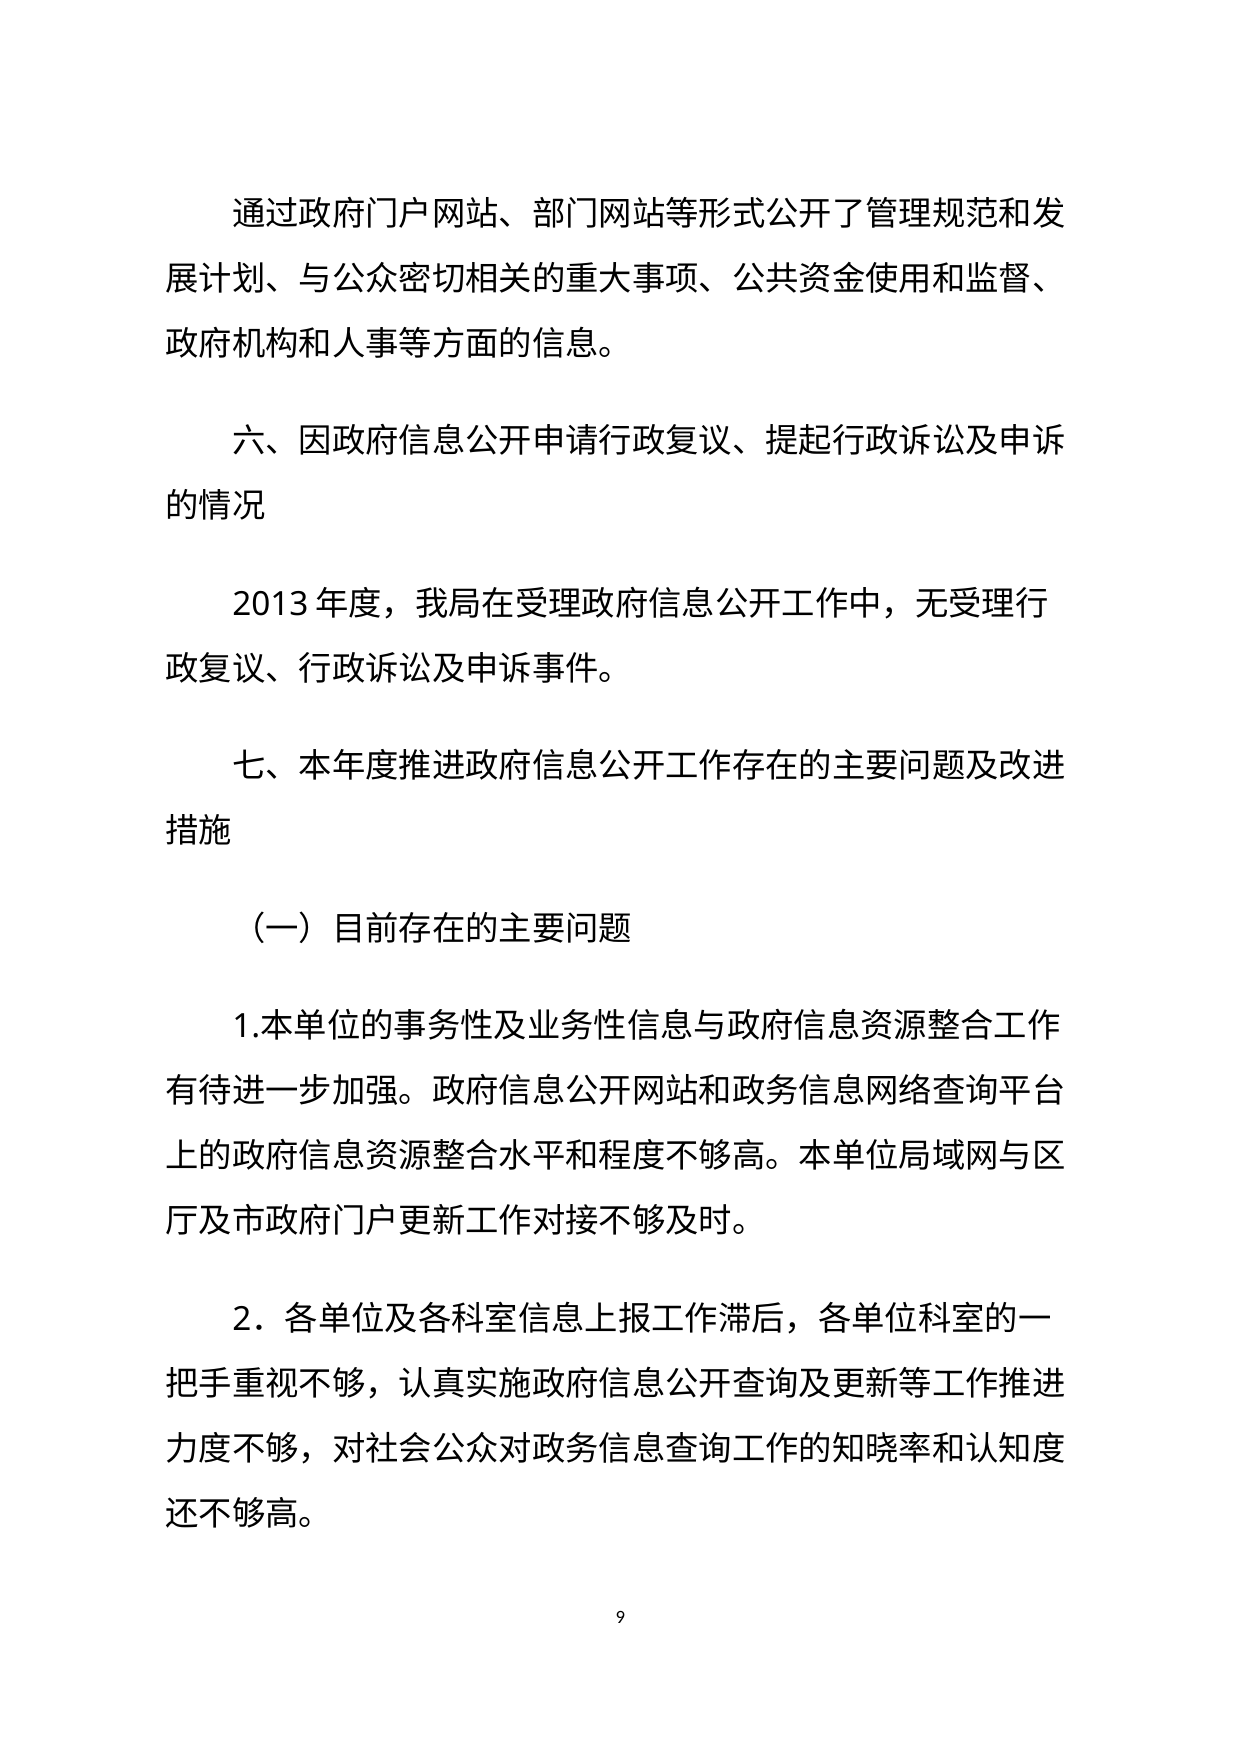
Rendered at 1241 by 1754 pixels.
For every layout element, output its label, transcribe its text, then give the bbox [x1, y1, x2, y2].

text 六、因政府信息公开申请行政复议、提起行政诉讼及申诉的情况 [165, 406, 1075, 536]
text 七、本年度推进政府信息公开工作存在的主要问题及改进措施 [165, 731, 1075, 861]
text 1.本单位的事务性及业务性信息与政府信息资源整合工作有待进一步加强。政府信息公开网站和政务信息网络查询平台上的政府信息资源整合水平和程度不够高。本单位局域网与区厅及市政府门户更新工作对接不够及时。 [165, 991, 1075, 1251]
text （一）目前存在的主要问题 [165, 893, 1075, 958]
text 2013年度，我局在受理政府信息公开工作中，无受理行政复议、行政诉讼及申诉事件。 [165, 568, 1075, 698]
text 2．各单位及各科室信息上报工作滞后，各单位科室的一把手重视不够，认真实施政府信息公开查询及更新等工作推进力度不够，对社会公众对政务信息查询工作的知晓率和认知度还不够高。 [165, 1283, 1075, 1543]
text 通过政府门户网站、部门网站等形式公开了管理规范和发展计划、与公众密切相关的重大事项、公共资金使用和监督、政府机构和人事等方面的信息。 [165, 178, 1075, 373]
